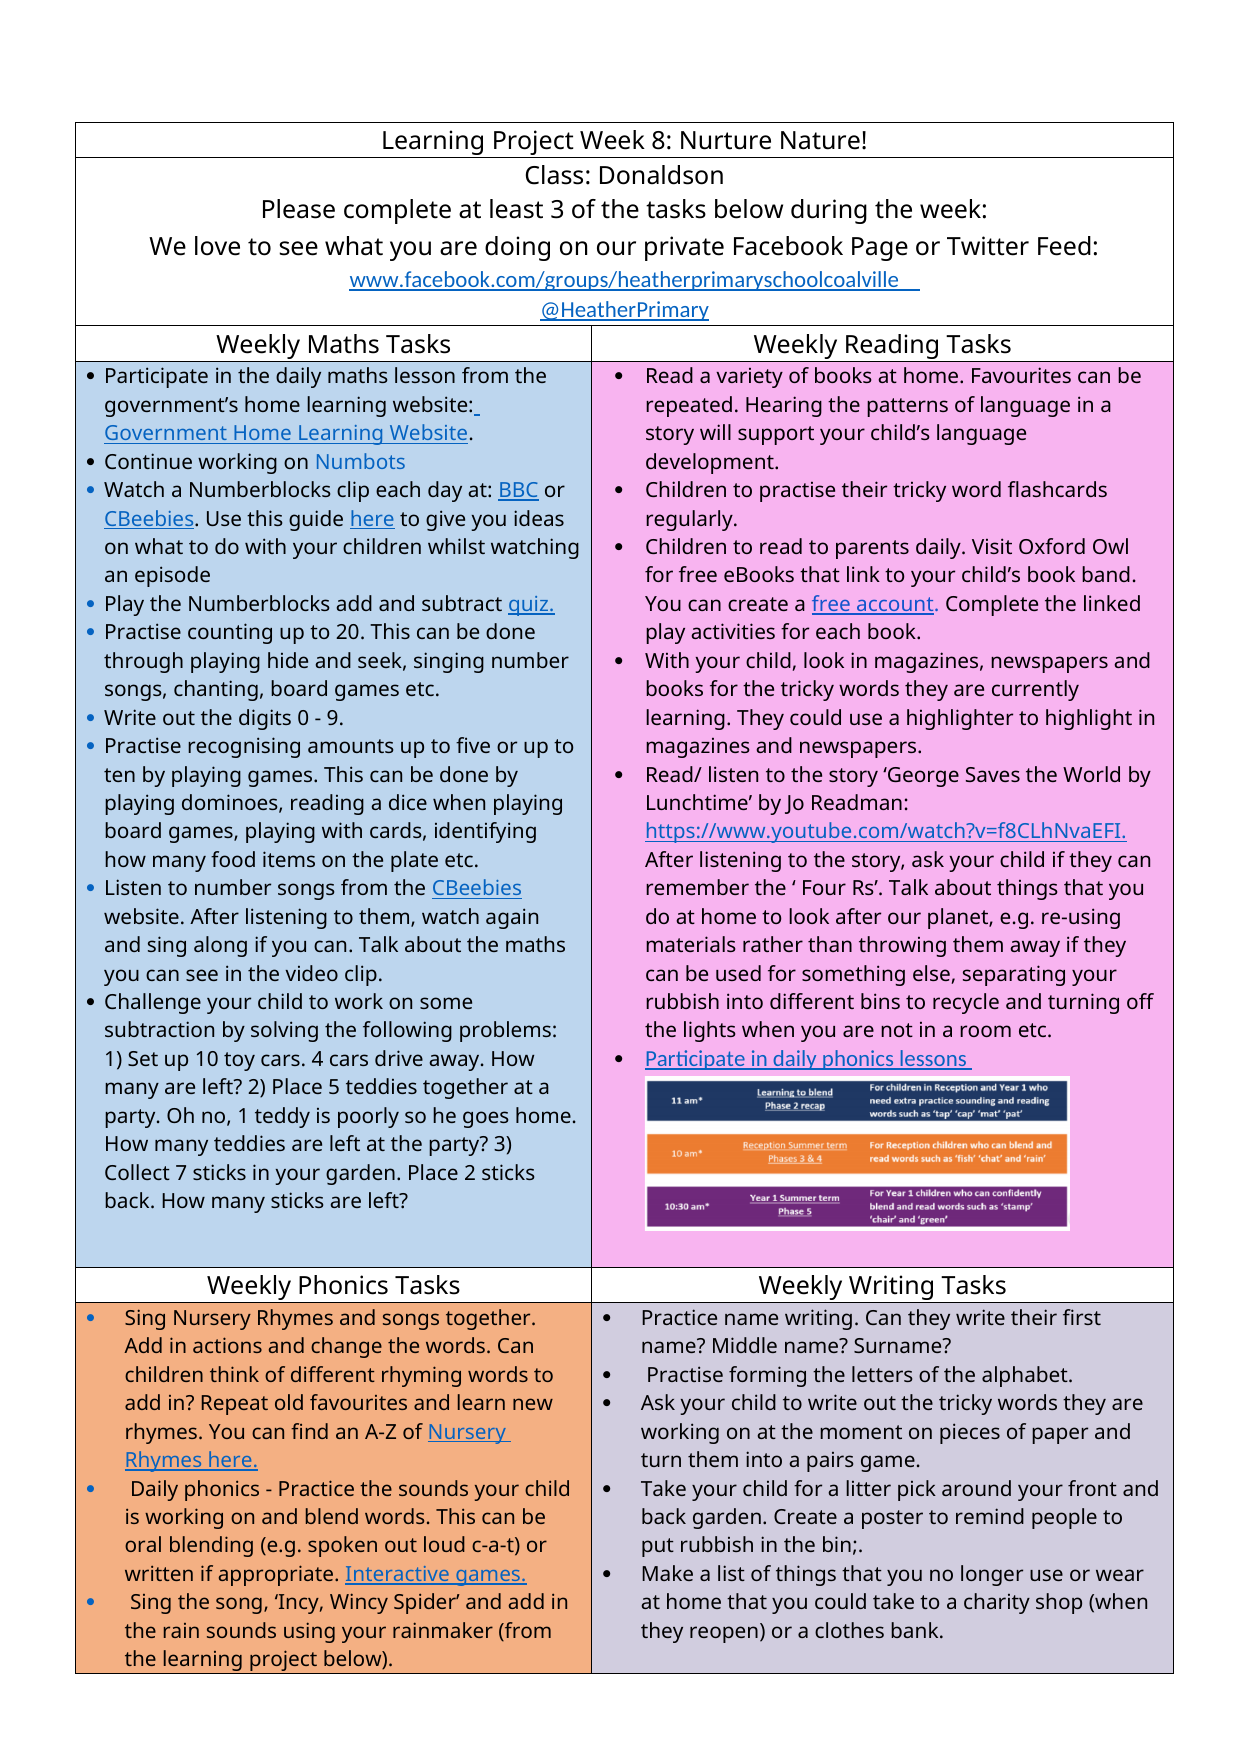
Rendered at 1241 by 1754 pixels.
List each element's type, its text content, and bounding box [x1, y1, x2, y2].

picture [644, 1076, 1070, 1231]
table_cell Read a variety of books at home. Favourites can be repeated. Hearing the patterns of language in a story will support your child’s language development. Children to practise their tricky word flashcards regularly. Children to read to parents daily. Visit Oxford Owl for free eBooks that link to your child’s book band. You can create a free account. Complete the linked play activities for each book. With your child, look in magazines, newspapers and books for the tricky words they are currently learning. They could use a highlighter to highlight in magazines and newspapers. Read/ listen to the story ‘George Saves the World by Lunchtime’ by Jo Readman: https://www.youtube.com/watch?v=f8CLhNvaEFI. After listening to the story, ask your child if they can remember the ‘ Four Rs’. Talk about things that you do at home to look after our planet, e.g. re-using materials rather than throwing them away if they can be used for something else, separating your rubbish into different bins to recycle and turning off the lights when you are not in a room etc. Participate in daily phonics lessons [592, 362, 1173, 1267]
table_cell Weekly Maths Tasks [76, 326, 591, 361]
table_cell Weekly Reading Tasks [592, 326, 1173, 361]
table_cell Participate in the daily maths lesson from the government’s home learning website: Government Home Learning Website. Continue working on Numbots Watch a Numberblocks clip each day at: BBC or CBeebies. Use this guide here to give you ideas on what to do with your children whilst watching an episode Play the Numberblocks add and subtract quiz. Practise counting up to 20. This can be done through playing hide and seek, singing number songs, chanting, board games etc. Write out the digits 0 - 9. Practise recognising amounts up to five or up to ten by playing games. This can be done by playing dominoes, reading a dice when playing board games, playing with cards, identifying how many food items on the plate etc. Listen to number songs from the CBeebies website. After listening to them, watch again and sing along if you can. Talk about the maths you can see in the video clip. Challenge your child to work on some subtraction by solving the following problems: 1) Set up 10 toy cars. 4 cars drive away. How many are left? 2) Place 5 teddies together at a party. Oh no, 1 teddy is poorly so he goes home. How many teddies are left at the party? 3) Collect 7 sticks in your garden. Place 2 sticks back. How many sticks are left? [76, 362, 591, 1267]
table_header Learning Project Week 8: Nurture Nature! [76, 123, 1173, 157]
table_cell Class: Donaldson Please complete at least 3 of the tasks below during the week: We love to see what you are doing on our private Facebook Page or Twitter Feed: www.facebook.com/groups/heatherprimaryschoolcoalville @HeatherPrimary [76, 158, 1173, 325]
table_cell Weekly Writing Tasks [592, 1268, 1173, 1302]
table_cell Weekly Phonics Tasks [76, 1268, 591, 1302]
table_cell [76, 1303, 591, 1673]
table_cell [592, 1303, 1173, 1673]
